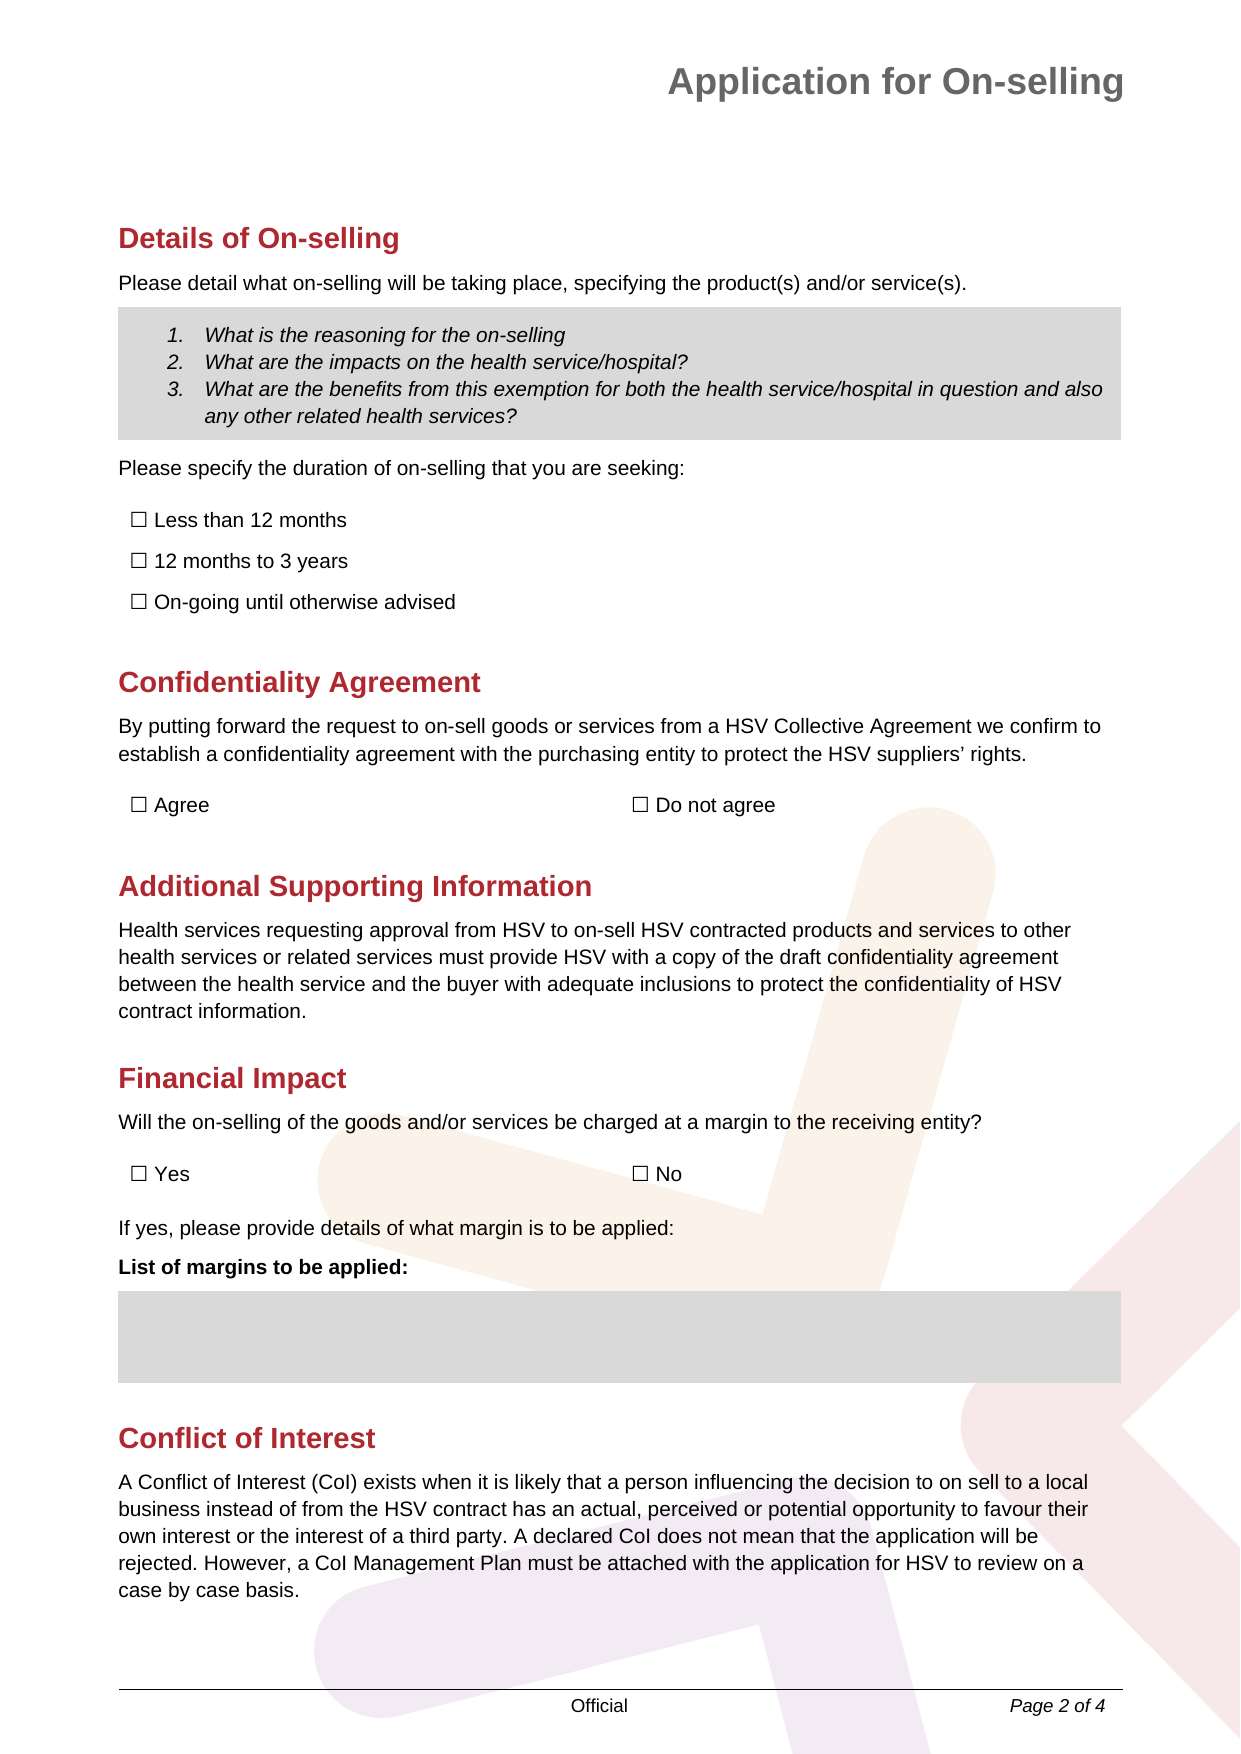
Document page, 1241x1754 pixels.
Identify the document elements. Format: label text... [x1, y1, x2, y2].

table_header [118, 1291, 1121, 1383]
text Will the on-selling of the goods and/or services be charged at a margin to the receiving entity? [118, 1107, 1122, 1134]
table_header Do not agree [620, 778, 1121, 831]
subtitle Additional Supporting Information [118, 869, 1122, 902]
table_header What is the reasoning for the on-selling What are the impacts on the health service/hospital? What are the benefits from this exemption for both the health service/hospital in question and also any other related health services? [118, 307, 1121, 440]
text Health services requesting approval from HSV to on-sell HSV contracted products and services to other health services or related services must provide HSV with a copy of the draft confidentiality agreement between the health service and the buyer with adequate inclusions to protect the confidentiality of HSV contract information. [118, 915, 1122, 1023]
text List of margins to be applied: [118, 1252, 1122, 1279]
picture [0, 110, 1240, 1754]
subtitle Conflict of Interest [118, 1421, 1122, 1454]
subtitle Confidentiality Agreement [118, 665, 1122, 699]
text A Conflict of Interest (CoI) exists when it is likely that a person influencing the decision to on sell to a local business instead of from the HSV contract has an actual, perceived or potential opportunity to favour their own interest or the interest of a third party. A declared CoI does not mean that the application will be rejected. However, a CoI Management Plan must be attached with the application for HSV to review on a case by case basis. [118, 1467, 1122, 1602]
table_header No [620, 1146, 1121, 1200]
text Please specify the duration of on-selling that you are seeking: [118, 453, 1122, 480]
table_header Agree [118, 778, 619, 831]
text Please detail what on-selling will be taking place, specifying the product(s) and/or service(s). [118, 267, 1122, 294]
text If yes, please provide details of what margin is to be applied: [118, 1212, 1122, 1239]
subtitle Financial Impact [118, 1061, 1122, 1094]
text By putting forward the request to on-sell goods or services from a HSV Collective Agreement we confirm to establish a confidentiality agreement with the purchasing entity to protect the HSV suppliers’ rights. [118, 711, 1122, 765]
table_header Yes [118, 1146, 619, 1200]
subtitle Details of On-selling [118, 221, 1122, 255]
table_header Less than 12 months 12 months to 3 years On-going until otherwise advised [118, 493, 1121, 628]
